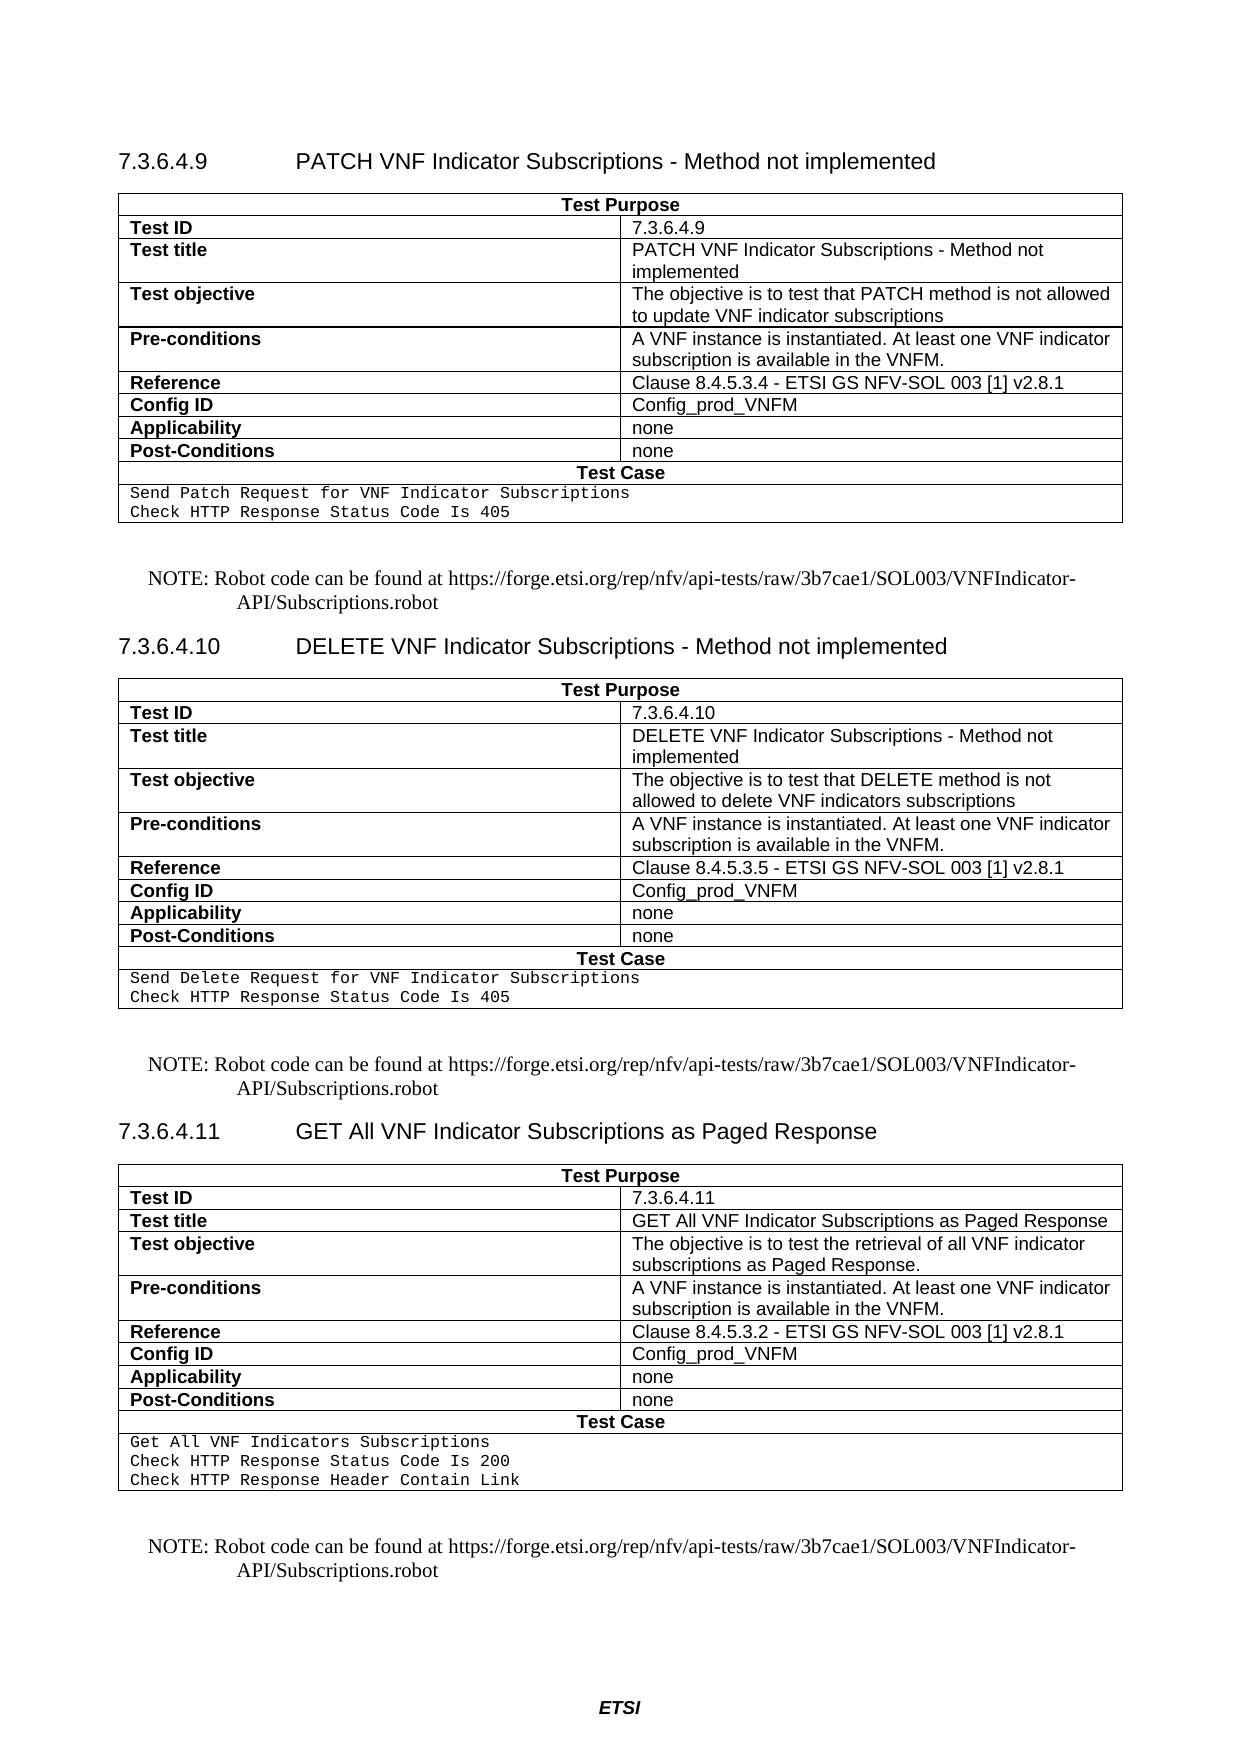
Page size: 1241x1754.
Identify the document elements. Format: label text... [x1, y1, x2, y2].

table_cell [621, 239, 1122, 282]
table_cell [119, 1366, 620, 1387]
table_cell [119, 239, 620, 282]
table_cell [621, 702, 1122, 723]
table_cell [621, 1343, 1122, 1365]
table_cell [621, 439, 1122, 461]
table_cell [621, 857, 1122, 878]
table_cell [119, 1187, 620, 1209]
subtitle 7.3.6.4.9 PATCH VNF Indicator Subscriptions - Method not implemented [118, 148, 1122, 174]
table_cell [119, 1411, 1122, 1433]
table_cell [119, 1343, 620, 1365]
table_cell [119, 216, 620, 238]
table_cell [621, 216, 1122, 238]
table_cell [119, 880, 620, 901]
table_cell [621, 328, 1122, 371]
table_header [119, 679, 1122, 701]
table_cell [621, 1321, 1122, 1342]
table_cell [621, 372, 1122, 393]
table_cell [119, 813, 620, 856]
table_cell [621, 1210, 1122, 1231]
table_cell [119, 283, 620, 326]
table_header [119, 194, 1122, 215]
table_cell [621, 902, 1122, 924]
subtitle 7.3.6.4.11 GET All VNF Indicator Subscriptions as Paged Response [118, 1118, 1122, 1145]
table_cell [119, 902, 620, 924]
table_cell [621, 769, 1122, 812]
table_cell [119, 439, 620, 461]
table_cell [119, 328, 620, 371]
text NOTE: Robot code can be found at https://forge.etsi.org/rep/nfv/api-tests/raw/3b7cae1/SOL003/VNFIndicator-API/Subscriptions.robot [148, 566, 1122, 614]
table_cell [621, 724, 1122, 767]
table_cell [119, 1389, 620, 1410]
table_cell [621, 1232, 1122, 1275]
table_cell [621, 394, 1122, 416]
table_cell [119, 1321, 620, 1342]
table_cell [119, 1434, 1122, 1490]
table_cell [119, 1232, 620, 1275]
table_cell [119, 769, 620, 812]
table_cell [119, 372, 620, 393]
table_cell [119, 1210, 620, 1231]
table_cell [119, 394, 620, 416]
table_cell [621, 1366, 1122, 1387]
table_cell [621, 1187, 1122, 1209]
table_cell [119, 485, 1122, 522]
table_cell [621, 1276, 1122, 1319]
text NOTE: Robot code can be found at https://forge.etsi.org/rep/nfv/api-tests/raw/3b7cae1/SOL003/VNFIndicator-API/Subscriptions.robot [148, 1534, 1122, 1582]
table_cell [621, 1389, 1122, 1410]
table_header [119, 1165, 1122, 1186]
subtitle 7.3.6.4.10 DELETE VNF Indicator Subscriptions - Method not implemented [118, 633, 1122, 659]
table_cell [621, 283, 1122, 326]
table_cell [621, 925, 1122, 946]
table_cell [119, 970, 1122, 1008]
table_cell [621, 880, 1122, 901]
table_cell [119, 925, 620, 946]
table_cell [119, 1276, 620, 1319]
text NOTE: Robot code can be found at https://forge.etsi.org/rep/nfv/api-tests/raw/3b7cae1/SOL003/VNFIndicator-API/Subscriptions.robot [148, 1051, 1122, 1099]
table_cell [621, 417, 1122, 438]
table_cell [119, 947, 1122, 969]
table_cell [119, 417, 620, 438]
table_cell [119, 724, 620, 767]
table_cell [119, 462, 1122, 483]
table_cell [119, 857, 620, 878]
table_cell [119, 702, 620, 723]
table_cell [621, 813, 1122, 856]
